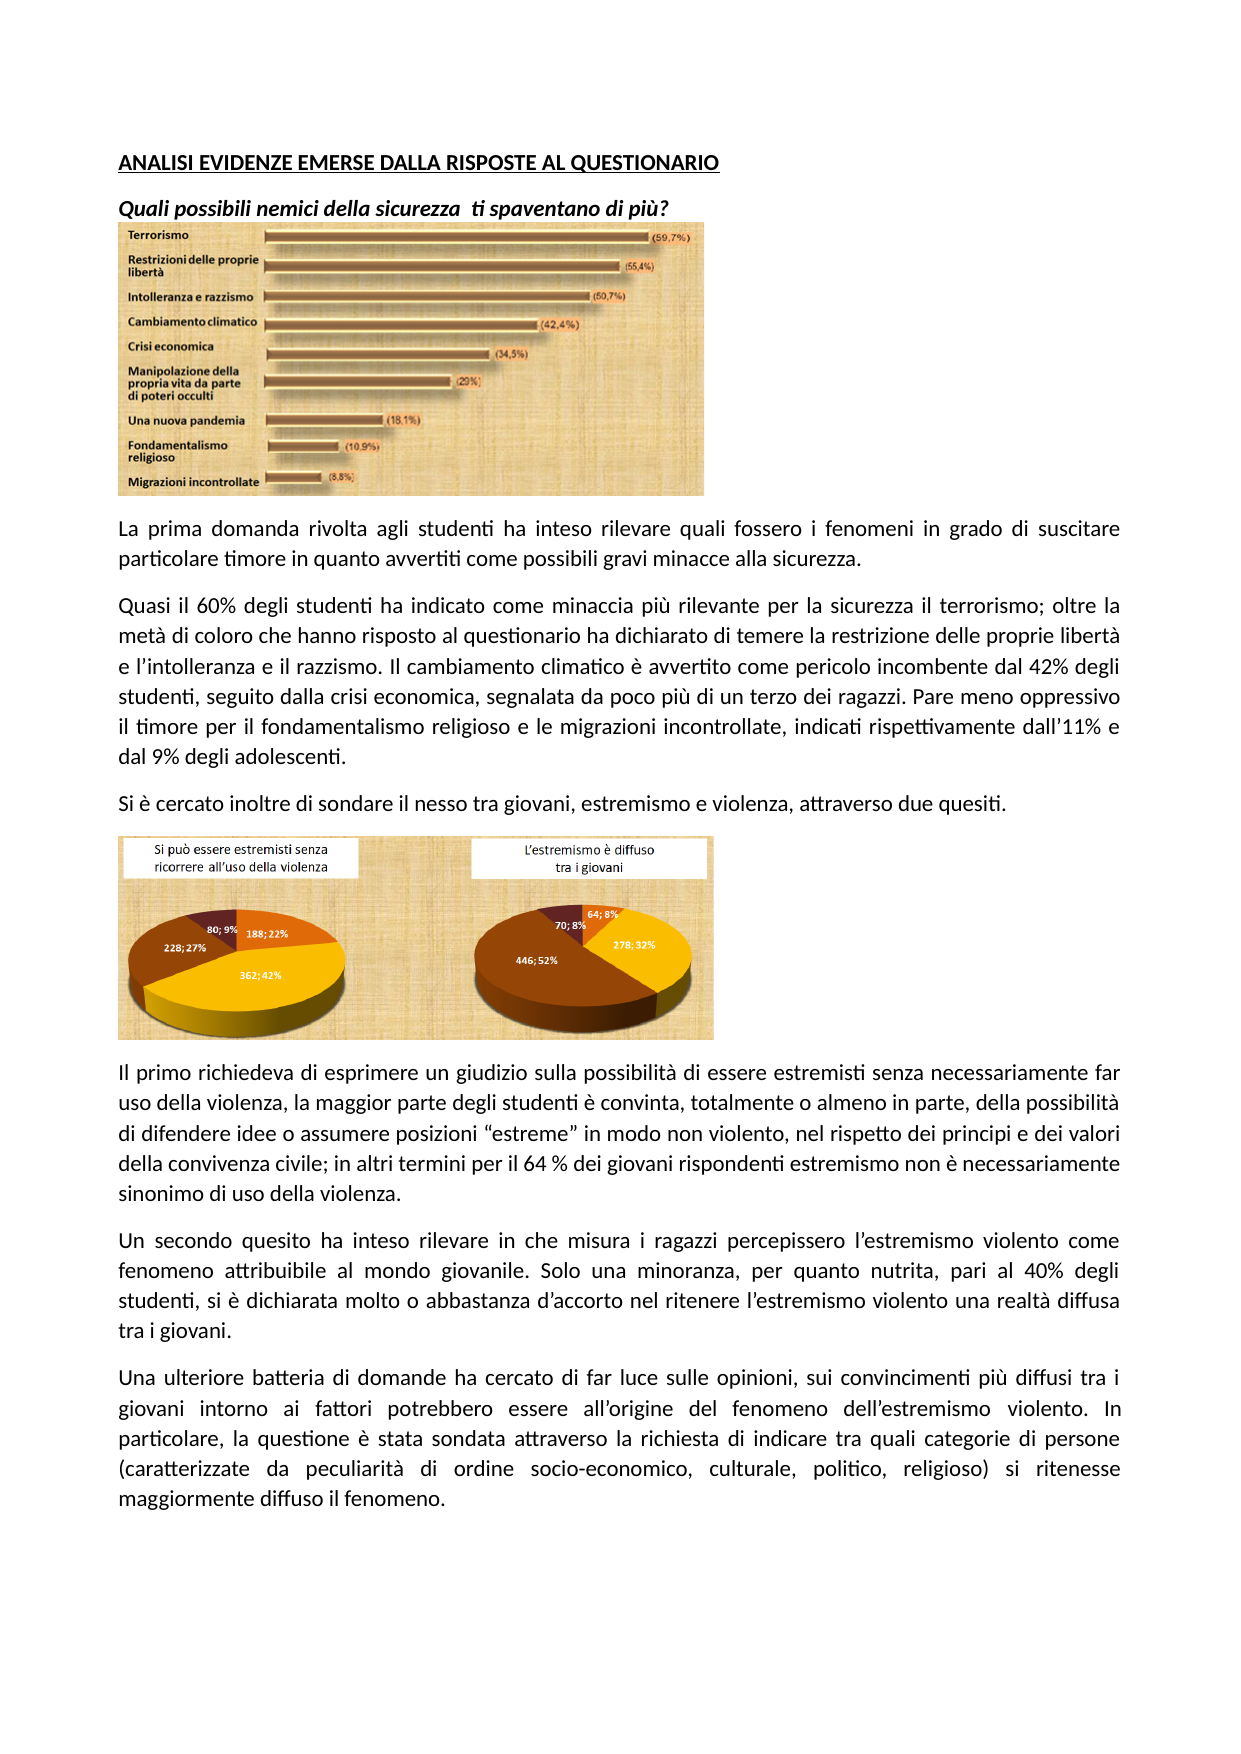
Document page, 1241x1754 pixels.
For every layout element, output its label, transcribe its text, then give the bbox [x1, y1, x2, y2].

text Si è cercato inoltre di sondare il nesso tra giovani, estremismo e violenza, attraverso due quesiti. [118, 789, 1122, 817]
text La prima domanda rivolta agli studenti ha inteso rilevare quali fossero i fenomeni in grado di suscitare particolare timore in quanto avvertiti come possibili gravi minacce alla sicurezza. [118, 514, 1122, 573]
text ANALISI EVIDENZE EMERSE DALLA RISPOSTE AL QUESTIONARIO [118, 148, 1122, 176]
text Una ulteriore batteria di domande ha cercato di far luce sulle opinioni, sui convincimenti più diffusi tra i giovani intorno ai fattori potrebbero essere all’origine del fenomeno dell’estremismo violento. In particolare, la questione è stata sondata attraverso la richiesta di indicare tra quali categorie di persone (caratterizzate da peculiarità di ordine socio-economico, culturale, politico, religioso) si ritenesse maggiormente diffuso il fenomeno. [118, 1363, 1122, 1512]
picture [118, 836, 714, 1040]
text Quasi il 60% degli studenti ha indicato come minaccia più rilevante per la sicurezza il terrorismo; oltre la metà di coloro che hanno risposto al questionario ha dichiarato di temere la restrizione delle proprie libertà e l’intolleranza e il razzismo. Il cambiamento climatico è avvertito come pericolo incombente dal 42% degli studenti, seguito dalla crisi economica, segnalata da poco più di un terzo dei ragazzi. Pare meno oppressivo il timore per il fondamentalismo religioso e le migrazioni incontrollate, indicati rispettivamente dall’11% e dal 9% degli adolescenti. [118, 591, 1122, 771]
text Il primo richiedeva di esprimere un giudizio sulla possibilità di essere estremisti senza necessariamente far uso della violenza, la maggior parte degli studenti è convinta, totalmente o almeno in parte, della possibilità di difendere idee o assumere posizioni “estreme” in modo non violento, nel rispetto dei principi e dei valori della convivenza civile; in altri termini per il 64 % dei giovani rispondenti estremismo non è necessariamente sinonimo di uso della violenza. [118, 1058, 1122, 1207]
text Un secondo quesito ha inteso rilevare in che misura i ragazzi percepissero l’estremismo violento come fenomeno attribuibile al mondo giovanile. Solo una minoranza, per quanto nutrita, pari al 40% degli studenti, si è dichiarata molto o abbastanza d’accorto nel ritenere l’estremismo violento una realtà diffusa tra i giovani. [118, 1226, 1122, 1345]
picture [118, 222, 705, 496]
text Quali possibili nemici della sicurezza ti spaventano di più? [118, 194, 1122, 222]
